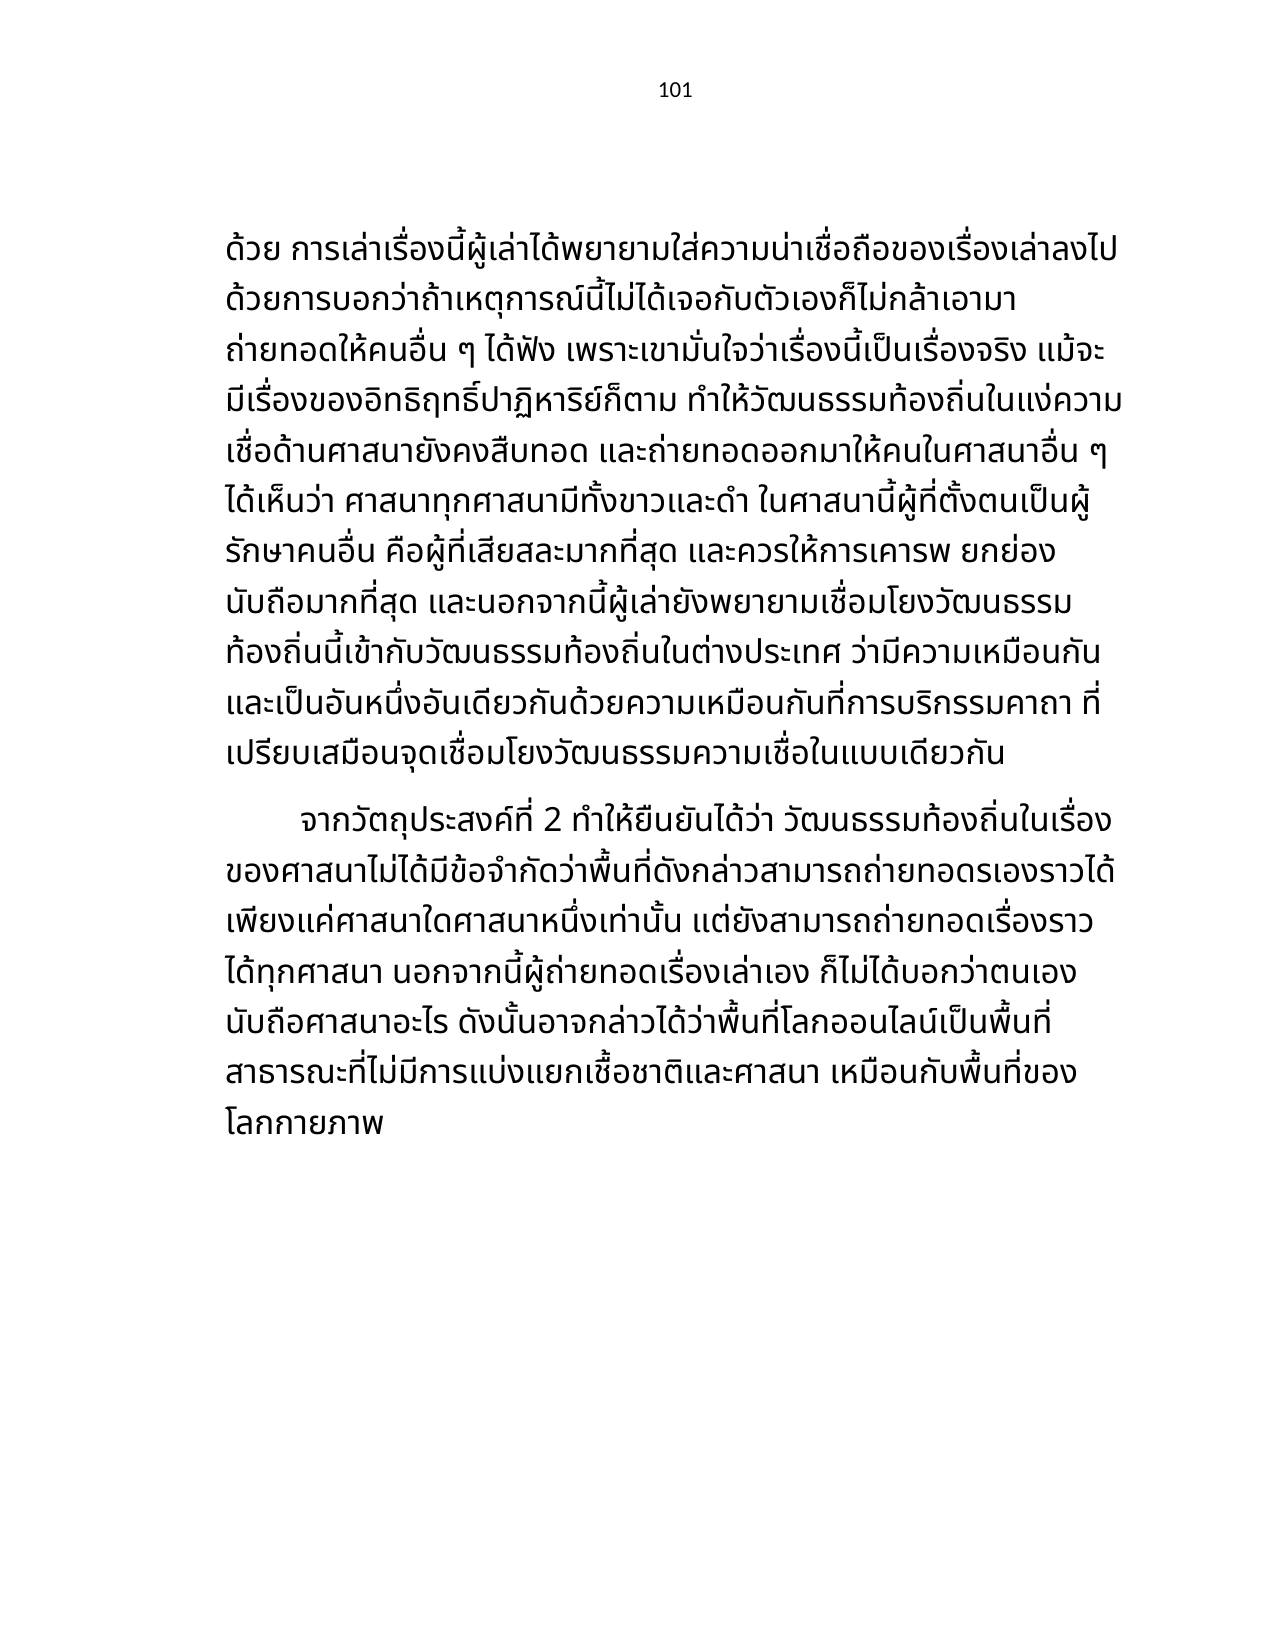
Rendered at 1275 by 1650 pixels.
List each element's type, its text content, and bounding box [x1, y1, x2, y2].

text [225, 225, 1125, 779]
text จากวัตถุประสงค์ที่ 2 ทำให้ยืนยันได้ว่า วัฒนธรรมท้องถิ่นในเรื่องของศาสนาไม่ได้มีข้อจำกัดว่าพื้นที่ดังกล่าวสามารถถ่ายทอดรเองราวได้เพียงแค่ศาสนาใดศาสนาหนึ่งเท่านั้น แต่ยังสามารถถ่ายทอดเรื่องราวได้ทุกศาสนา นอกจากนี้ผู้ถ่ายทอดเรื่องเล่าเอง ก็ไม่ได้บอกว่าตนเองนับถือศาสนาอะไร ดังนั้นอาจกล่าวได้ว่าพื้นที่โลกออนไลน์เป็นพื้นที่สาธารณะที่ไม่มีการแบ่งแยกเชื้อชาติและศาสนา เหมือนกับพื้นที่ของโลกกายภาพ [225, 796, 1125, 1149]
